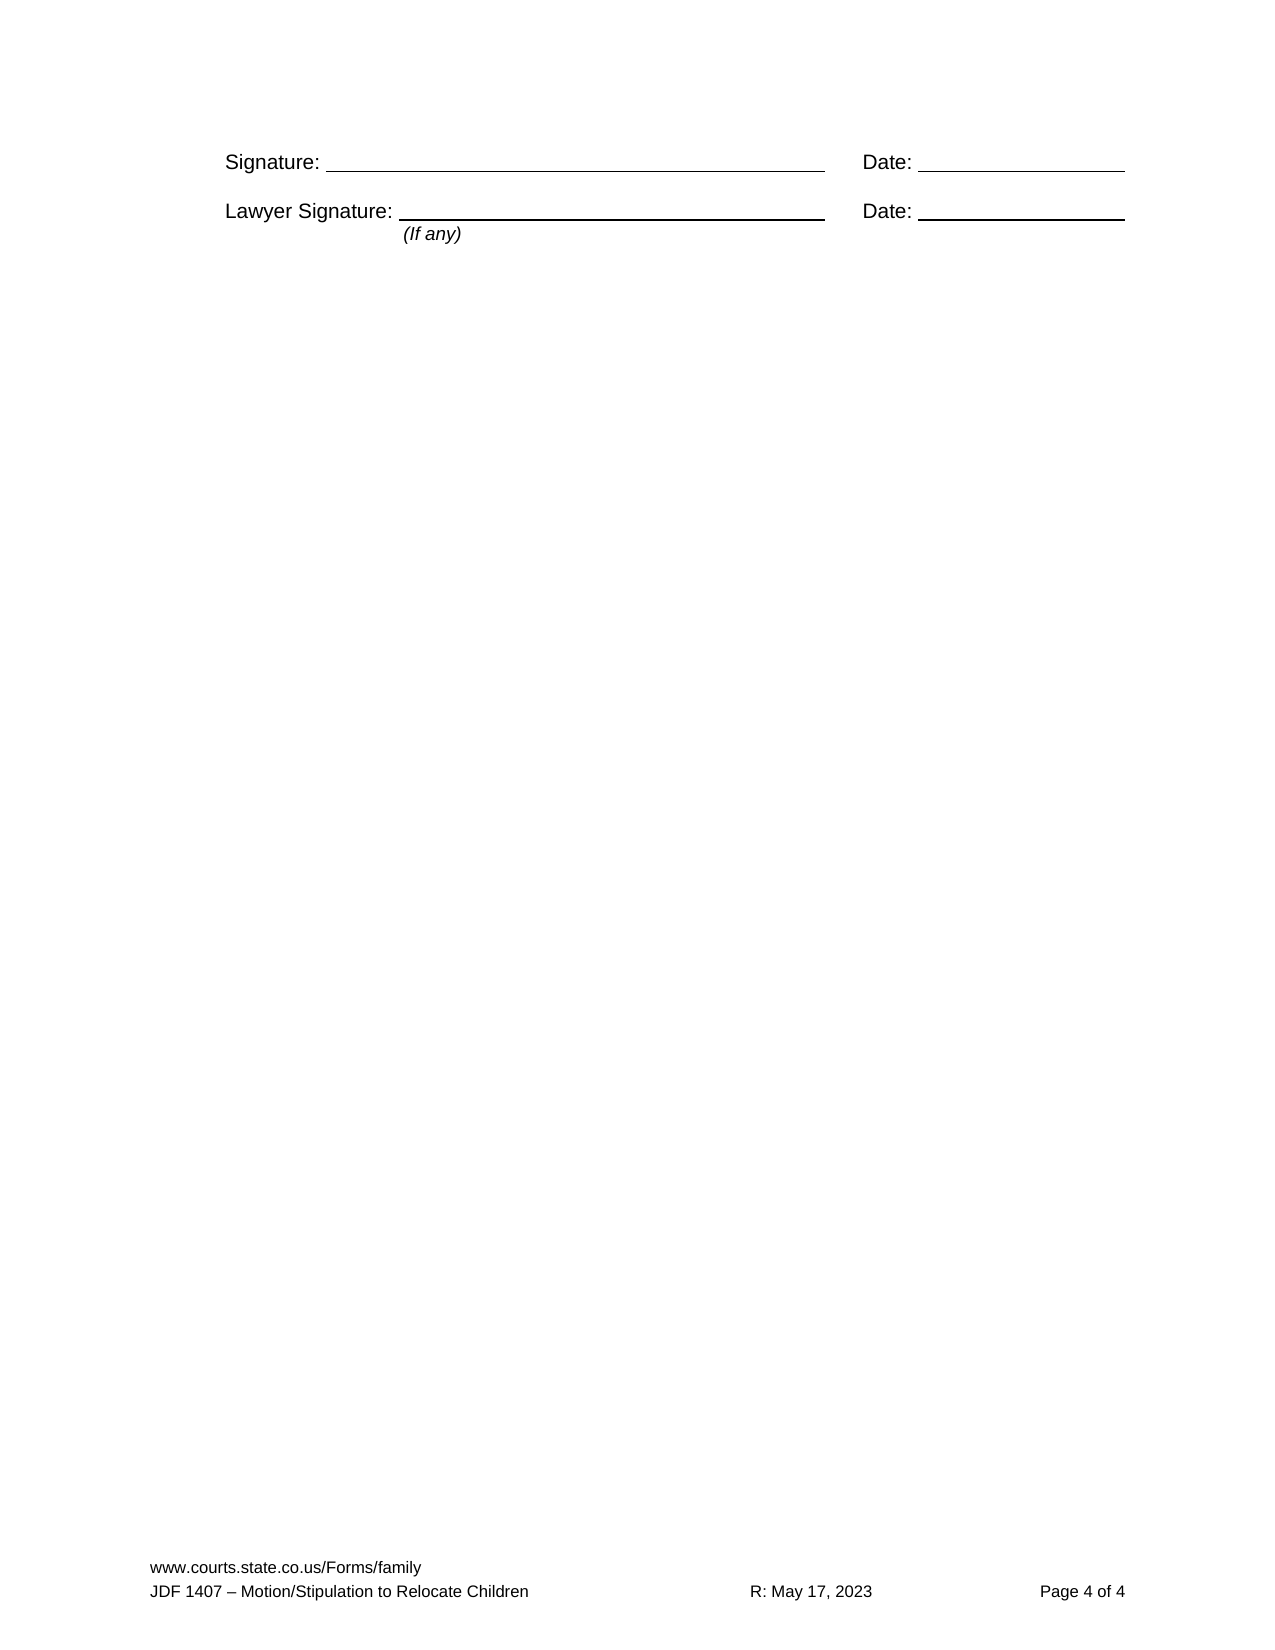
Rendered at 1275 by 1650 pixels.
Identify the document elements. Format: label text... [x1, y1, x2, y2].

text (If any) [403, 222, 1200, 244]
text Lawyer Signature: Date: [225, 198, 1200, 222]
text Signature: Date: [225, 150, 1200, 174]
